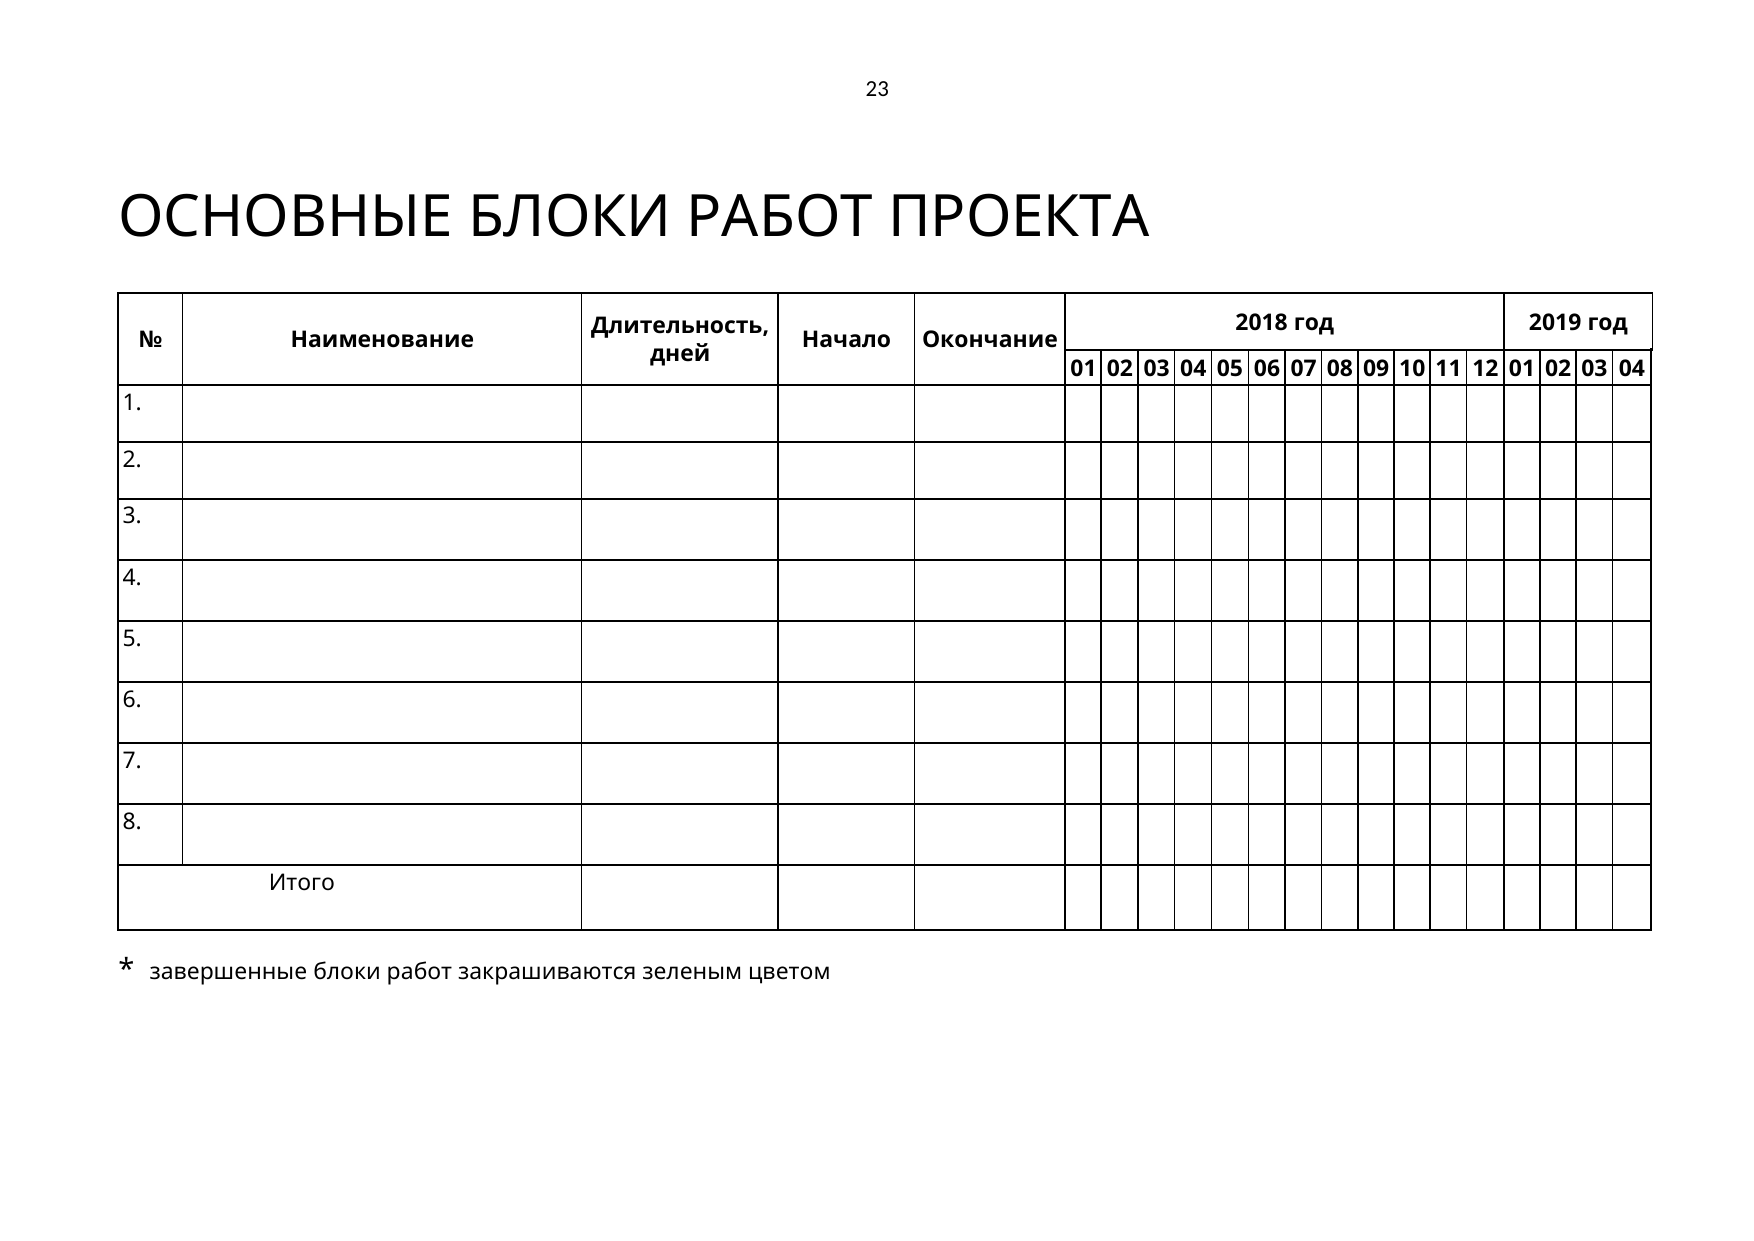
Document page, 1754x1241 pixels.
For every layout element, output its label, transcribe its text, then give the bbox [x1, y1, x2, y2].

table_cell [1102, 561, 1137, 620]
table_cell [1577, 561, 1612, 620]
table_cell [183, 805, 581, 864]
table_cell [1102, 805, 1137, 864]
table_cell 4. [119, 561, 182, 620]
table_cell [1613, 805, 1650, 864]
table_cell [1359, 622, 1393, 681]
table_cell [915, 683, 1064, 742]
table_cell [1431, 683, 1466, 742]
table_cell [1431, 443, 1466, 498]
table_cell [1505, 744, 1539, 803]
table_cell [1286, 386, 1321, 441]
table_cell [1613, 622, 1650, 681]
table_cell [1467, 866, 1503, 929]
table_cell [1541, 744, 1575, 803]
table_cell [1541, 561, 1575, 620]
table_cell [1541, 386, 1575, 441]
table_header Длительность, дней [582, 294, 777, 384]
table_cell [1613, 866, 1650, 929]
table_cell [1139, 561, 1174, 620]
table_cell [1395, 443, 1429, 498]
table_cell [1175, 443, 1211, 498]
table_cell 1. [119, 386, 182, 441]
table_cell [779, 561, 914, 620]
table_cell 02 [1541, 351, 1575, 384]
table_cell [1359, 744, 1393, 803]
table_cell [1395, 561, 1429, 620]
table_cell [1286, 744, 1321, 803]
table_cell [1322, 386, 1357, 441]
table_cell [1431, 622, 1466, 681]
table_cell [582, 744, 777, 803]
table_cell [1613, 744, 1650, 803]
table_cell [915, 386, 1064, 441]
table_cell [1431, 561, 1466, 620]
table_cell [1395, 622, 1429, 681]
table_cell [1541, 622, 1575, 681]
table_cell [1395, 805, 1429, 864]
table_cell [1066, 866, 1100, 929]
table_cell [183, 500, 581, 559]
table_cell 04 [1613, 351, 1650, 384]
table_cell [1577, 443, 1612, 498]
table_cell [1577, 386, 1612, 441]
table_cell [1249, 561, 1284, 620]
table_cell [1102, 500, 1137, 559]
table_cell 05 [1212, 351, 1248, 384]
table_cell [1249, 622, 1284, 681]
table_cell [1139, 500, 1174, 559]
table_cell [779, 443, 914, 498]
table_cell [1139, 386, 1174, 441]
table_cell [1613, 500, 1650, 559]
table_cell [1505, 622, 1539, 681]
table_cell [1613, 443, 1650, 498]
table_cell [1395, 744, 1429, 803]
table_cell [183, 622, 581, 681]
table_cell [1066, 683, 1100, 742]
table_cell [1395, 866, 1429, 929]
table_cell [1359, 386, 1393, 441]
table_cell [183, 561, 581, 620]
text * завершенные блоки работ закрашиваются зеленым цветом [118, 945, 1636, 988]
table_cell [1066, 443, 1100, 498]
table_cell [1212, 386, 1248, 441]
table_cell [1286, 561, 1321, 620]
table_cell 03 [1577, 351, 1612, 384]
table_cell [779, 683, 914, 742]
table_cell [1359, 866, 1393, 929]
table_cell [1286, 500, 1321, 559]
table_cell [1322, 744, 1357, 803]
table_cell [183, 386, 581, 441]
table_cell [1066, 622, 1100, 681]
table_cell [1249, 744, 1284, 803]
table_cell [582, 683, 777, 742]
table_cell [779, 622, 914, 681]
table_cell [1322, 805, 1357, 864]
table_cell [183, 744, 581, 803]
table_cell 2. [119, 443, 182, 498]
table_cell [1102, 443, 1137, 498]
table_cell 07 [1286, 351, 1321, 384]
table_cell [1505, 561, 1539, 620]
table_cell [582, 866, 777, 929]
table_cell [1505, 443, 1539, 498]
table_cell [1102, 683, 1137, 742]
table_cell [1139, 683, 1174, 742]
table_cell [1541, 805, 1575, 864]
table_cell [1102, 866, 1137, 929]
table_cell [1467, 744, 1503, 803]
table_cell [1212, 683, 1248, 742]
table_header Окончание [915, 294, 1064, 384]
table_cell [1139, 866, 1174, 929]
table_cell [582, 561, 777, 620]
table_cell [1431, 744, 1466, 803]
table_cell [1431, 866, 1466, 929]
table_cell [1467, 386, 1503, 441]
table_cell [1613, 561, 1650, 620]
table_cell 01 [1505, 351, 1539, 384]
table_cell [779, 744, 914, 803]
table_cell 11 [1431, 351, 1466, 384]
table_cell [1286, 866, 1321, 929]
table_cell Итого [119, 866, 581, 929]
table_cell [1359, 805, 1393, 864]
table_cell [1066, 805, 1100, 864]
table_cell [1467, 500, 1503, 559]
text ОСНОВНЫЕ БЛОКИ РАБОТ ПРОЕКТА [118, 192, 1636, 235]
table_cell [1505, 386, 1539, 441]
table_header Наименование [183, 294, 581, 384]
table_cell 01 [1066, 351, 1100, 384]
table_cell [1322, 443, 1357, 498]
table_cell [915, 744, 1064, 803]
table_cell [1395, 500, 1429, 559]
table_cell [1066, 500, 1100, 559]
table_cell [1102, 744, 1137, 803]
table_cell [915, 866, 1064, 929]
table_cell [1577, 683, 1612, 742]
table_cell [1102, 386, 1137, 441]
table_cell [1541, 500, 1575, 559]
table_cell [1505, 683, 1539, 742]
table_cell [1286, 805, 1321, 864]
table_cell 3. [119, 500, 182, 559]
table_header 2019 год [1505, 294, 1652, 349]
table_cell [1139, 443, 1174, 498]
table_cell 5. [119, 622, 182, 681]
table_header 2018 год [1066, 294, 1503, 349]
table_cell [1066, 561, 1100, 620]
table_cell [1249, 500, 1284, 559]
table_cell [1322, 500, 1357, 559]
table_cell [779, 500, 914, 559]
table_cell [1286, 683, 1321, 742]
table_cell [1249, 805, 1284, 864]
table_cell 12 [1467, 351, 1503, 384]
table_cell [582, 386, 777, 441]
table_cell 8. [119, 805, 182, 864]
table_cell [1541, 683, 1575, 742]
table_cell [1175, 500, 1211, 559]
table_cell [1175, 622, 1211, 681]
table_cell 03 [1139, 351, 1174, 384]
table_cell [1212, 622, 1248, 681]
table_cell [1395, 683, 1429, 742]
table_cell [779, 866, 914, 929]
table_cell 6. [119, 683, 182, 742]
table_cell [1467, 683, 1503, 742]
table_cell [582, 805, 777, 864]
table_cell [1175, 866, 1211, 929]
table_cell [1102, 622, 1137, 681]
table_cell 09 [1359, 351, 1393, 384]
table_cell 08 [1322, 351, 1357, 384]
table_cell [1431, 500, 1466, 559]
table_cell [1359, 443, 1393, 498]
table_cell [1577, 744, 1612, 803]
table_cell [1175, 744, 1211, 803]
table_header Начало [779, 294, 914, 384]
table_cell [1139, 622, 1174, 681]
table_cell [1212, 443, 1248, 498]
table_cell [779, 386, 914, 441]
table_cell [1212, 500, 1248, 559]
table_cell 02 [1102, 351, 1137, 384]
table_cell [1322, 866, 1357, 929]
table_cell [582, 443, 777, 498]
table_cell [779, 805, 914, 864]
table_cell [1249, 386, 1284, 441]
table_cell [1175, 805, 1211, 864]
table_cell [1286, 622, 1321, 681]
table_cell [1541, 443, 1575, 498]
table_cell [1212, 805, 1248, 864]
table_cell [1541, 866, 1575, 929]
table_cell [915, 622, 1064, 681]
table_cell [1359, 561, 1393, 620]
table_cell [1613, 386, 1650, 441]
table_cell [1467, 622, 1503, 681]
table_cell [1395, 386, 1429, 441]
table_cell 06 [1249, 351, 1284, 384]
table_cell [1249, 683, 1284, 742]
table_cell [1505, 866, 1539, 929]
table_cell [1249, 866, 1284, 929]
table_cell [183, 443, 581, 498]
table_cell [1175, 683, 1211, 742]
table_cell [915, 443, 1064, 498]
table_cell [1505, 500, 1539, 559]
table_cell [1613, 683, 1650, 742]
table_cell [1359, 500, 1393, 559]
table_cell [1139, 744, 1174, 803]
table_cell [915, 500, 1064, 559]
table_cell [1505, 805, 1539, 864]
table_cell [582, 622, 777, 681]
table_header № [119, 294, 182, 384]
table_cell [1212, 866, 1248, 929]
table_cell [1431, 805, 1466, 864]
table_cell [1577, 500, 1612, 559]
table_cell [915, 805, 1064, 864]
table_cell [1322, 561, 1357, 620]
table_cell [915, 561, 1064, 620]
table_cell [1359, 683, 1393, 742]
table_cell [1066, 386, 1100, 441]
table_cell [1322, 683, 1357, 742]
table_cell [1577, 622, 1612, 681]
table_cell [582, 500, 777, 559]
table_cell [1286, 443, 1321, 498]
table_cell [1467, 443, 1503, 498]
table_cell [1175, 386, 1211, 441]
table_cell [1467, 561, 1503, 620]
table_cell 04 [1175, 351, 1211, 384]
table_cell [1249, 443, 1284, 498]
table_cell [1175, 561, 1211, 620]
table_cell [1212, 744, 1248, 803]
table_cell [1139, 805, 1174, 864]
table_cell [1577, 866, 1612, 929]
table_cell 10 [1395, 351, 1429, 384]
table_cell [1066, 744, 1100, 803]
table_cell [1212, 561, 1248, 620]
table_cell [1322, 622, 1357, 681]
table_cell [1467, 805, 1503, 864]
table_cell [183, 683, 581, 742]
table_cell 7. [119, 744, 182, 803]
table_cell [1577, 805, 1612, 864]
table_cell [1431, 386, 1466, 441]
